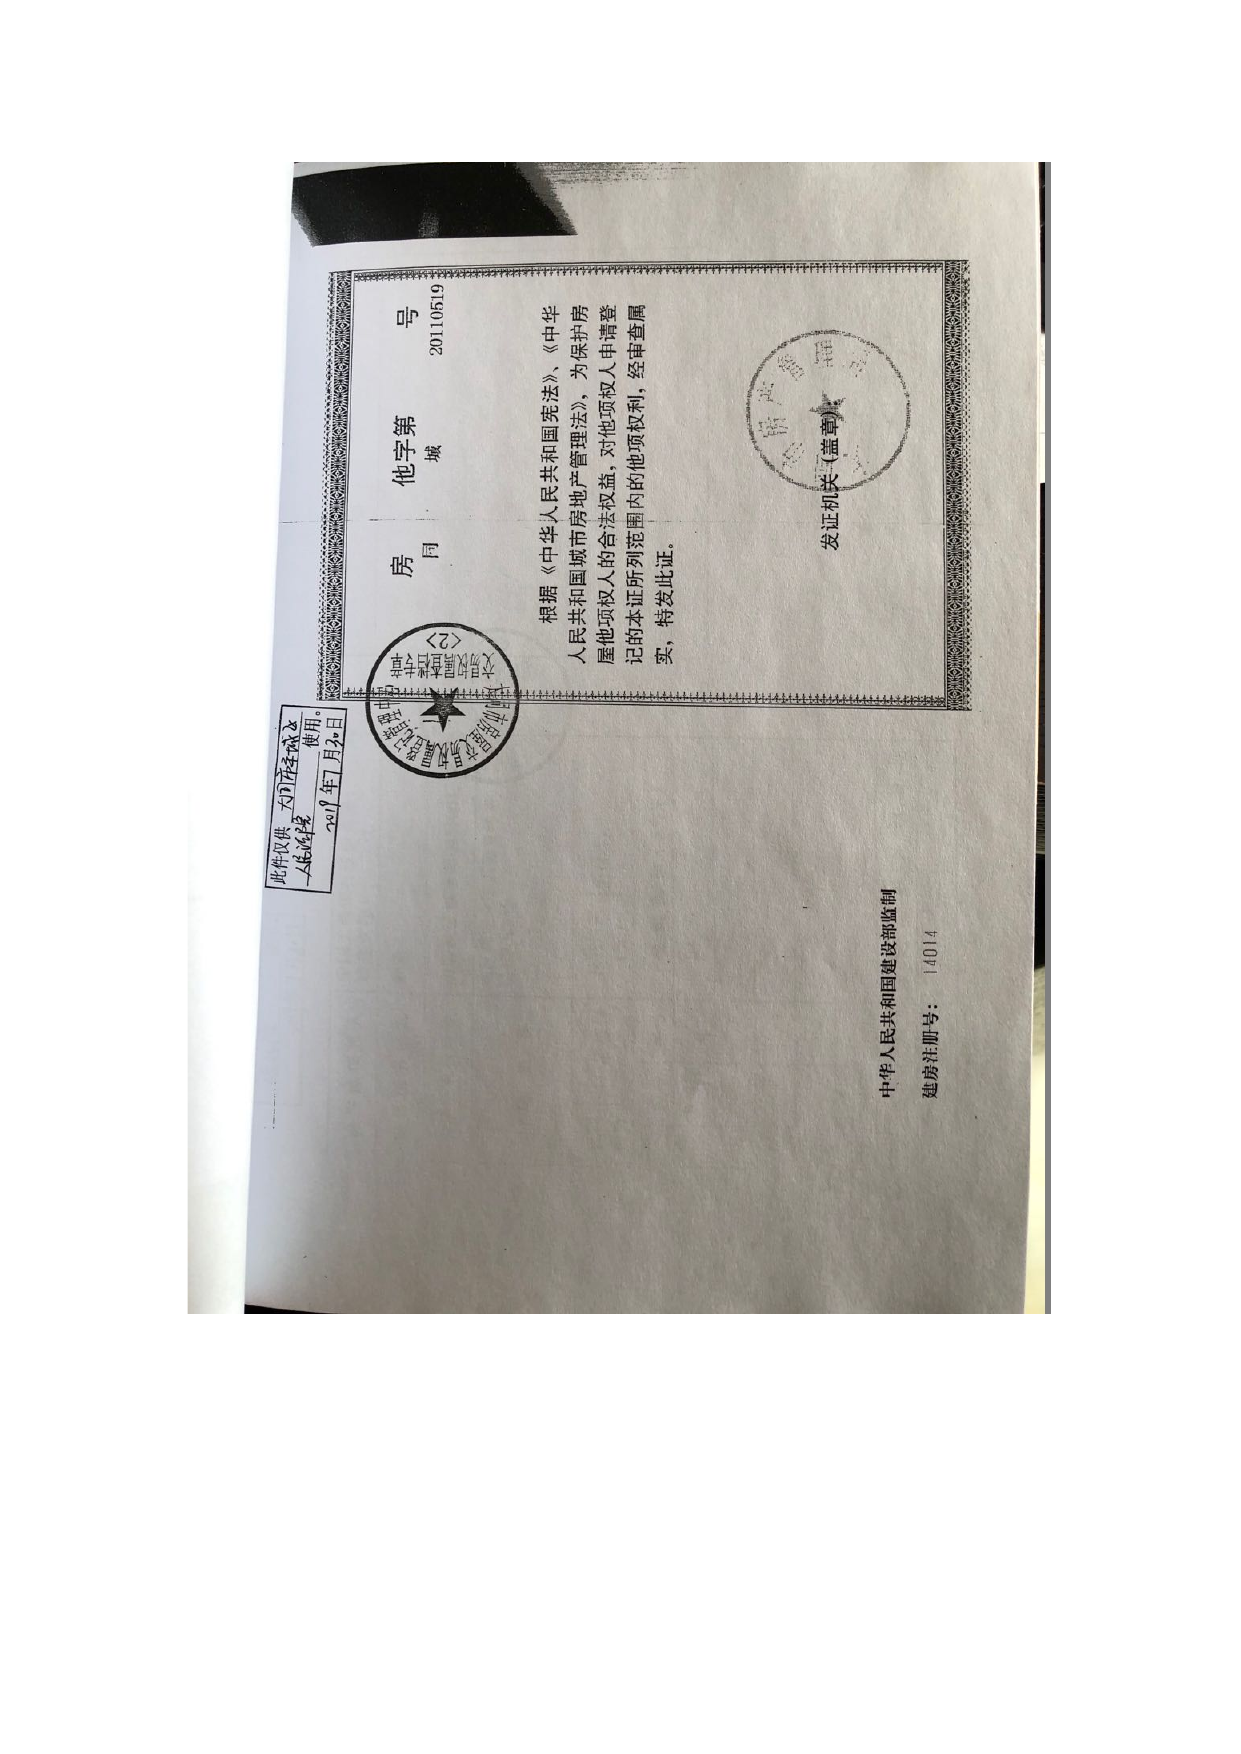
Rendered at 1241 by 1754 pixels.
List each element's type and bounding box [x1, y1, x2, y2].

picture [187, 162, 1051, 1314]
